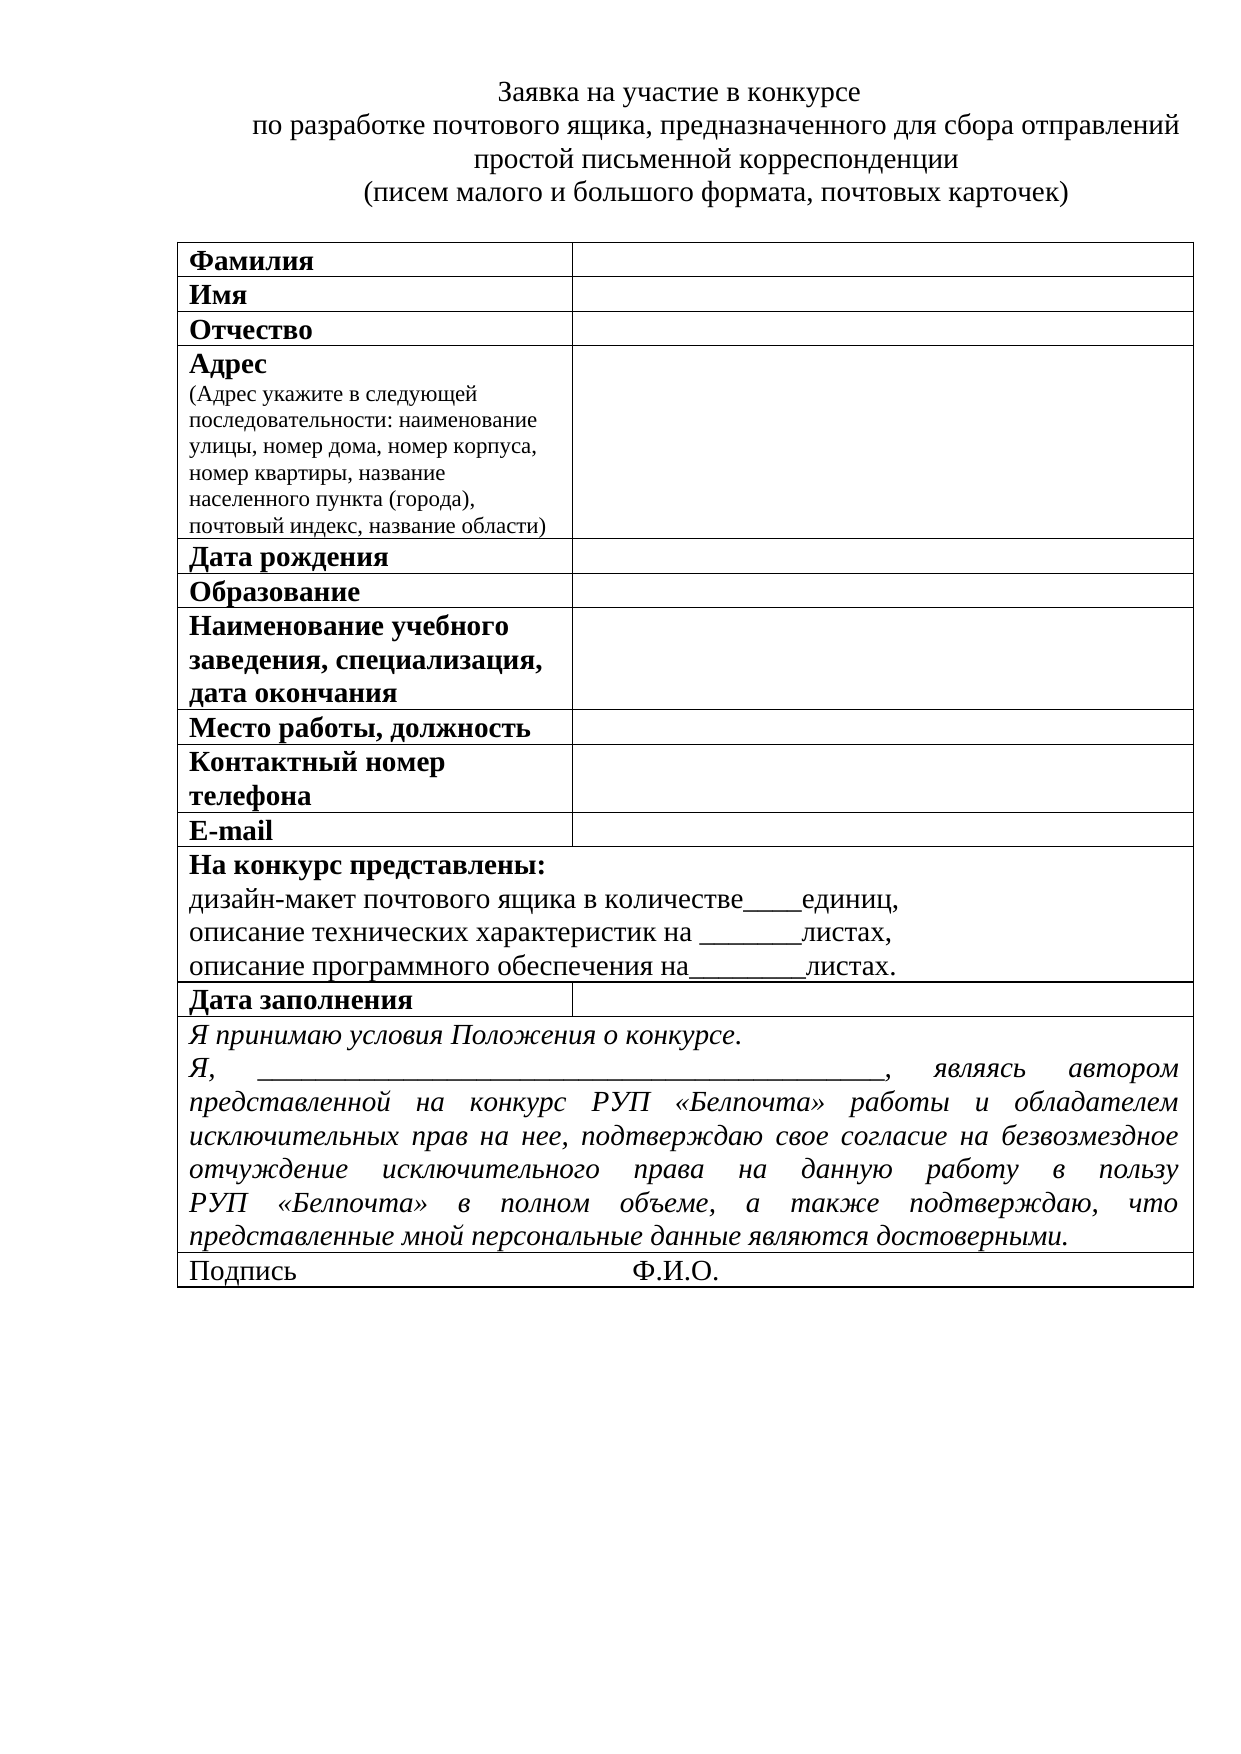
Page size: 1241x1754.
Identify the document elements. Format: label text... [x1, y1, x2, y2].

table_header [573, 243, 1193, 276]
table_cell Наименование учебного заведения, специализация, дата окончания [178, 608, 572, 709]
text по разработке почтового ящика, предназначенного для сбора отправлений простой письменной корреспонденции [251, 107, 1181, 174]
table_cell Имя [178, 277, 572, 311]
text (писем малого и большого формата, почтовых карточек) [251, 174, 1181, 208]
table_cell Я принимаю условия Положения о конкурсе. Я, ___________________________________________, являясь автором представленной на конкурс РУП «Белпочта» работы и обладателем исключительных прав на нее, подтверждаю свое согласие на безвозмездное отчуждение исключительного права на данную работу в пользу РУП «Белпочта» в полном объеме, а также подтверждаю, что представленные мной персональные данные являются достоверными. [178, 1017, 1193, 1252]
table_cell На конкурс представлены: дизайн-макет почтового ящика в количестве____единиц, описание технических характеристик на _______листах, описание программного обеспечения на________листах. [178, 847, 1193, 981]
table_cell Отчество [178, 312, 572, 345]
table_cell Место работы, должность [178, 710, 572, 743]
table_cell E-mail [178, 813, 572, 846]
table_cell Контактный номер телефона [178, 745, 572, 812]
table_cell [573, 574, 1193, 607]
table_cell [573, 346, 1193, 538]
table_cell [573, 813, 1193, 846]
table_cell [573, 312, 1193, 345]
table_cell Подпись Ф.И.О. [178, 1253, 1193, 1286]
table_cell Дата заполнения [178, 983, 572, 1016]
table_cell [573, 277, 1193, 311]
text Заявка на участие в конкурсе [177, 74, 1181, 107]
table_header Фамилия [178, 243, 572, 276]
table_cell [573, 710, 1193, 743]
table_cell Образование [178, 574, 572, 607]
table_cell Адрес (Адрес укажите в следующей последовательности: наименование улицы, номер дома, номер корпуса, номер квартиры, название населенного пункта (города), почтовый индекс, название области) [178, 346, 572, 538]
table_cell [573, 539, 1193, 573]
table_cell [573, 745, 1193, 812]
table_cell [573, 983, 1193, 1016]
table_cell Дата рождения [178, 539, 572, 573]
table_cell [573, 608, 1193, 709]
